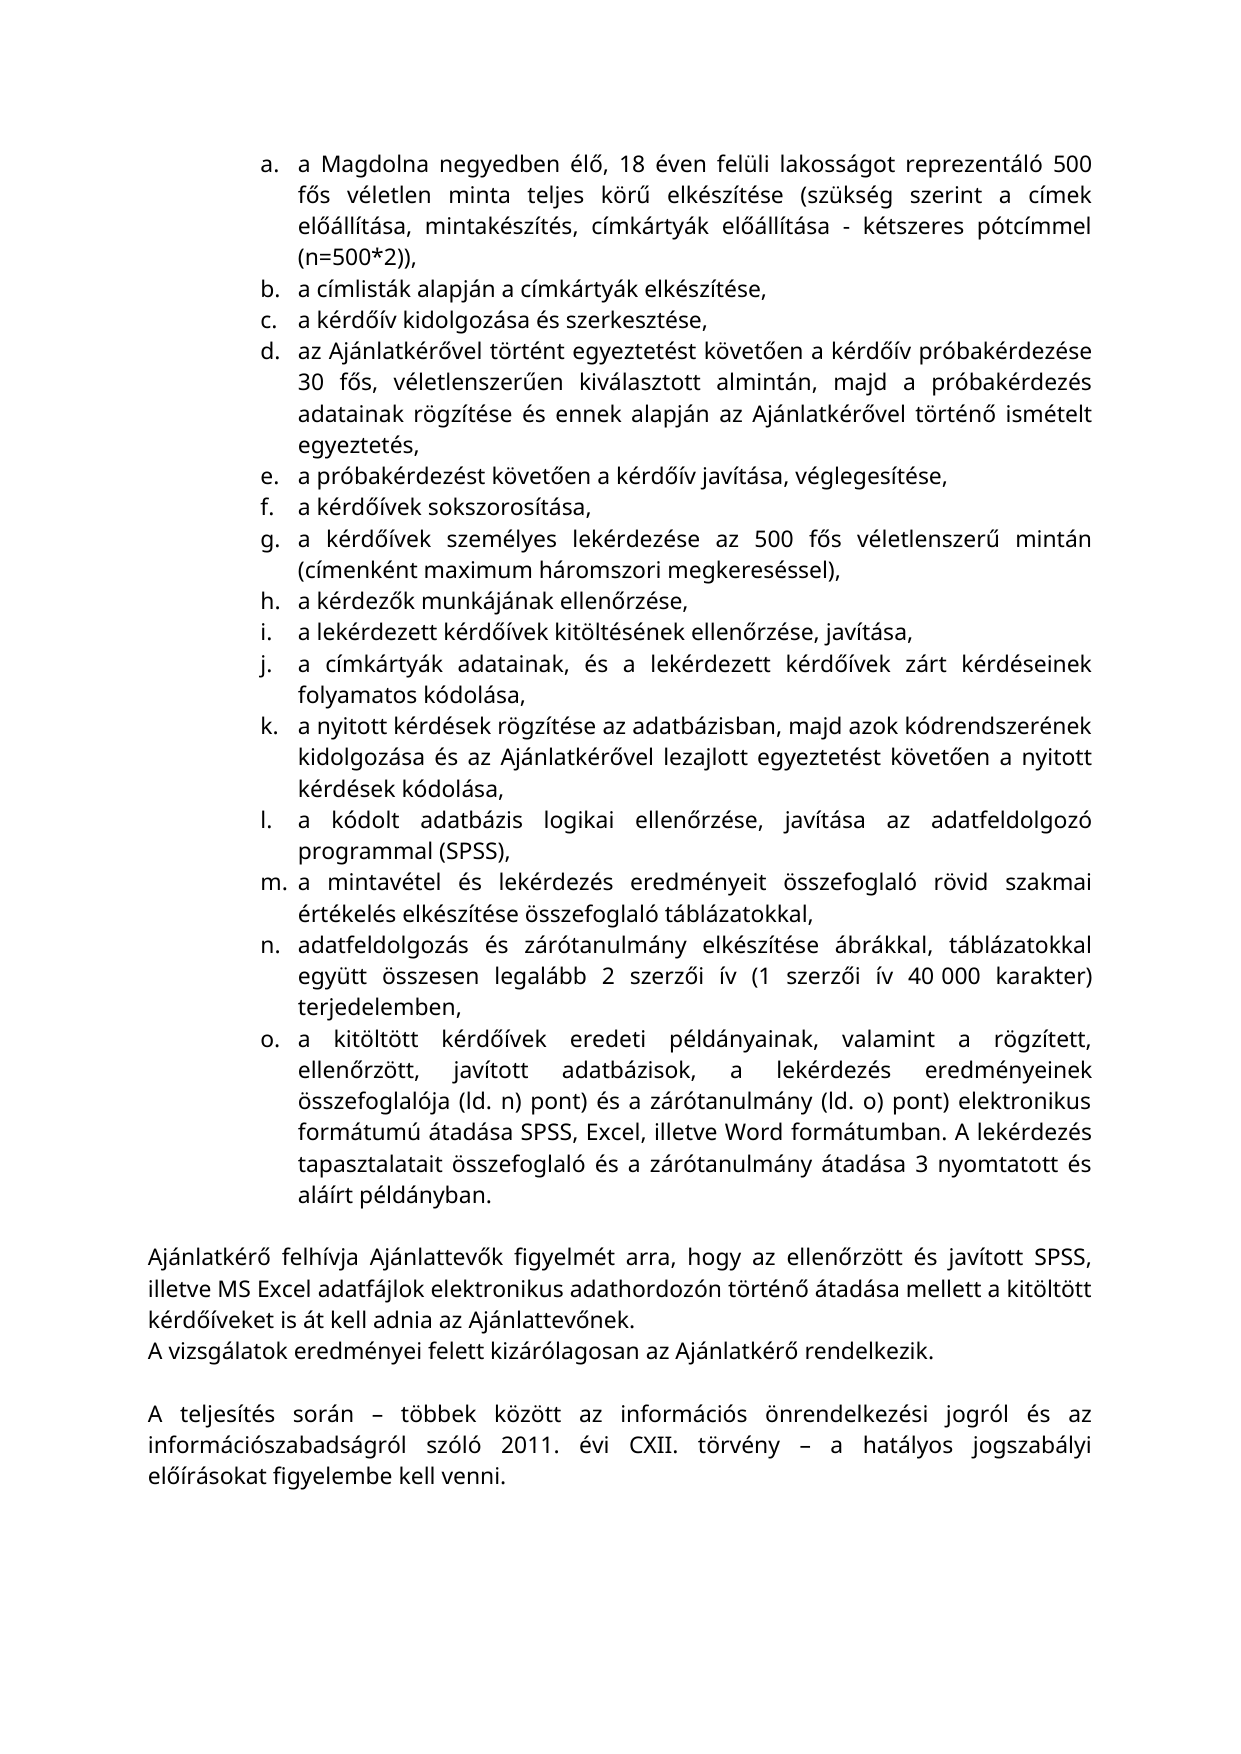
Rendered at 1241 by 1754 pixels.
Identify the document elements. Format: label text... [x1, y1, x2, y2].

list a kódolt adatbázis logikai ellenőrzése, javítása az adatfeldolgozó programmal (SPSS), [260, 804, 1093, 866]
list a címlisták alapján a címkártyák elkészítése, [260, 273, 1093, 304]
list a kitöltött kérdőívek eredeti példányainak, valamint a rögzített, ellenőrzött, javított adatbázisok, a lekérdezés eredményeinek összefoglalója (ld. n) pont) és a zárótanulmány (ld. o) pont) elektronikus formátumú átadása SPSS, Excel, illetve Word formátumban. A lekérdezés tapasztalatait összefoglaló és a zárótanulmány átadása 3 nyomtatott és aláírt példányban. [260, 1023, 1093, 1210]
list a címkártyák adatainak, és a lekérdezett kérdőívek zárt kérdéseinek folyamatos kódolása, [260, 648, 1093, 710]
list adatfeldolgozás és zárótanulmány elkészítése ábrákkal, táblázatokkal együtt összesen legalább 2 szerzői ív (1 szerzői ív 40 000 karakter) terjedelemben, [260, 929, 1093, 1023]
list az Ajánlatkérővel történt egyeztetést követően a kérdőív próbakérdezése 30 fős, véletlenszerűen kiválasztott almintán, majd a próbakérdezés adatainak rögzítése és ennek alapján az Ajánlatkérővel történő ismételt egyeztetés, [260, 335, 1093, 460]
text A teljesítés során – többek között az információs önrendelkezési jogról és az információszabadságról szóló 2011. évi CXII. törvény – a hatályos jogszabályi előírásokat figyelembe kell venni. [148, 1398, 1093, 1491]
list a Magdolna negyedben élő, 18 éven felüli lakosságot reprezentáló 500 fős véletlen minta teljes körű elkészítése (szükség szerint a címek előállítása, mintakészítés, címkártyák előállítása - kétszeres pótcímmel (n=500*2)), [260, 148, 1093, 273]
list a próbakérdezést követően a kérdőív javítása, véglegesítése, [260, 460, 1093, 491]
list a mintavétel és lekérdezés eredményeit összefoglaló rövid szakmai értékelés elkészítése összefoglaló táblázatokkal, [260, 866, 1093, 929]
list a kérdőívek sokszorosítása, [260, 491, 1093, 523]
text A vizsgálatok eredményei felett kizárólagosan az Ajánlatkérő rendelkezik. [148, 1335, 1093, 1366]
text Ajánlatkérő felhívja Ajánlattevők figyelmét arra, hogy az ellenőrzött és javított SPSS, illetve MS Excel adatfájlok elektronikus adathordozón történő átadása mellett a kitöltött kérdőíveket is át kell adnia az Ajánlattevőnek. [148, 1241, 1093, 1335]
list a kérdőív kidolgozása és szerkesztése, [260, 304, 1093, 335]
list a nyitott kérdések rögzítése az adatbázisban, majd azok kódrendszerének kidolgozása és az Ajánlatkérővel lezajlott egyeztetést követően a nyitott kérdések kódolása, [260, 710, 1093, 804]
list a lekérdezett kérdőívek kitöltésének ellenőrzése, javítása, [260, 616, 1093, 648]
list a kérdőívek személyes lekérdezése az 500 fős véletlenszerű mintán (címenként maximum háromszori megkereséssel), [260, 523, 1093, 585]
list a kérdezők munkájának ellenőrzése, [260, 585, 1093, 616]
